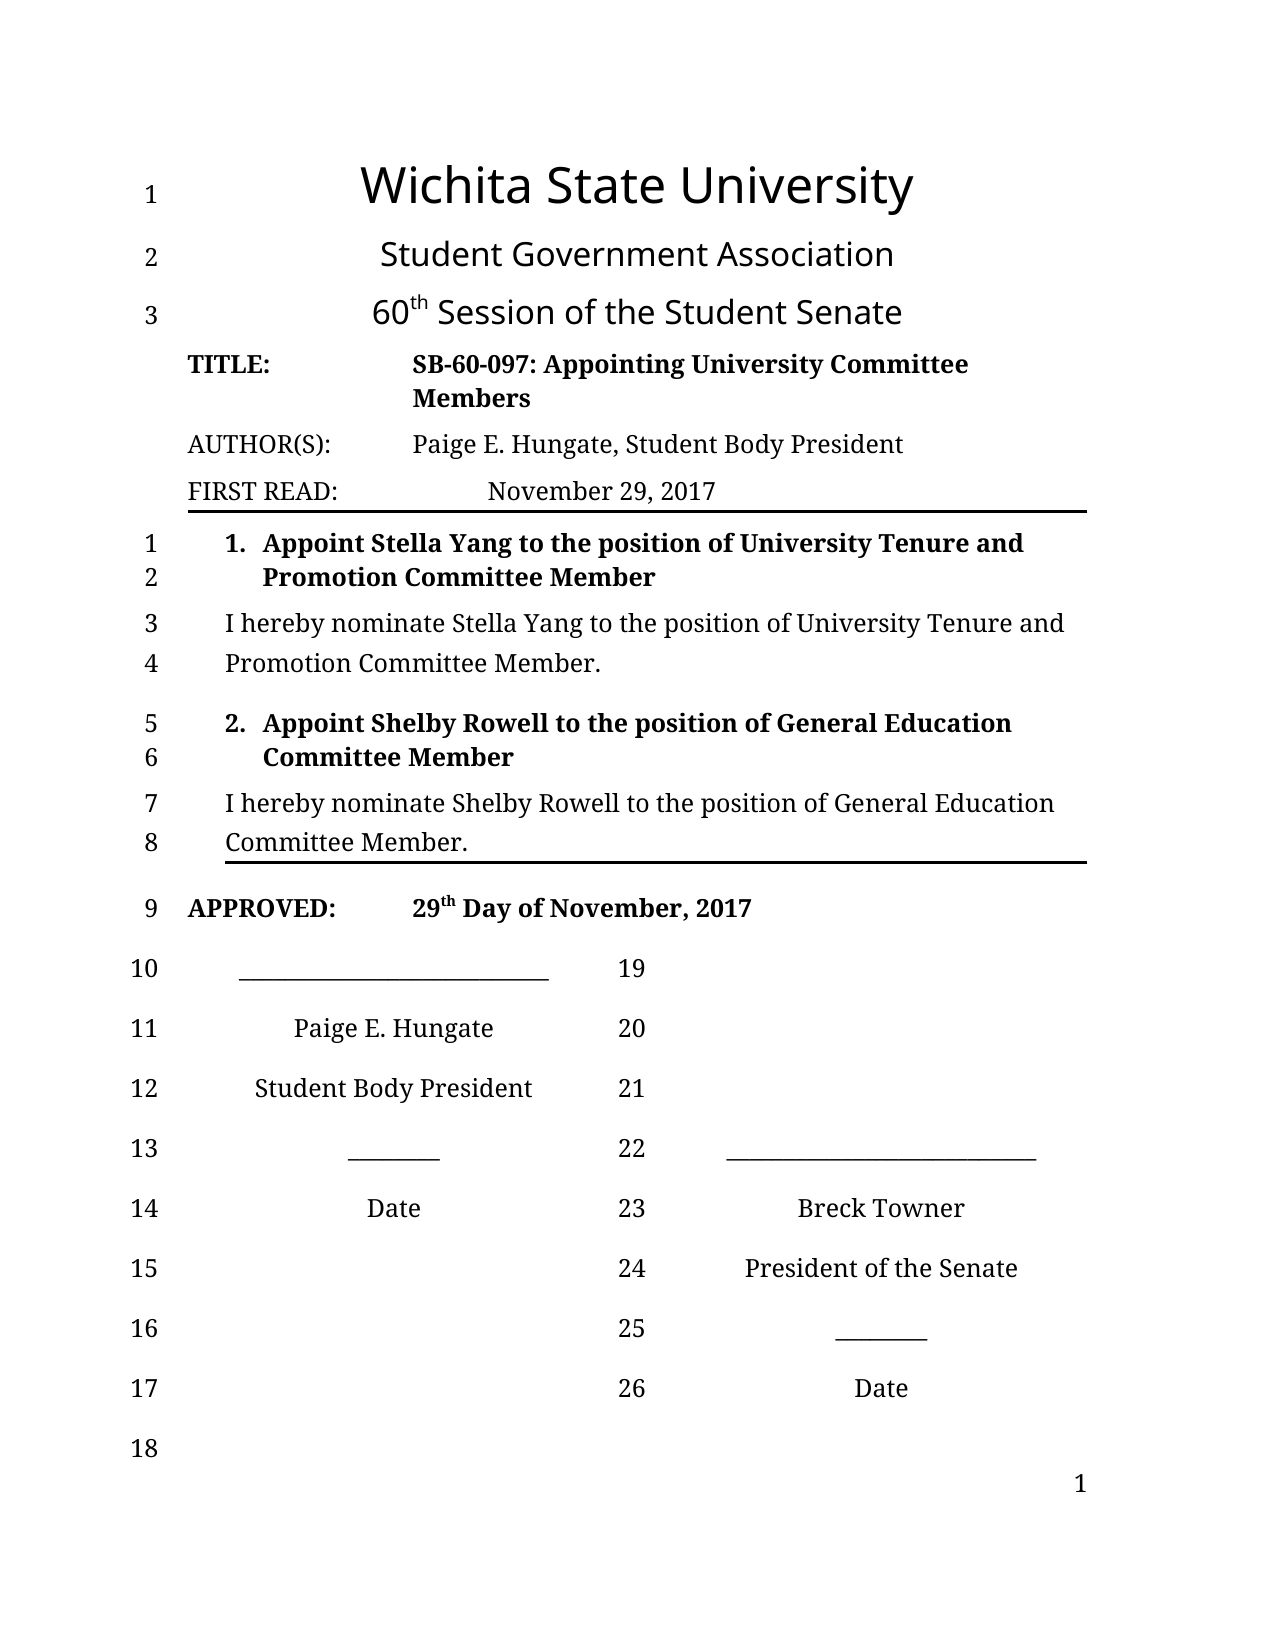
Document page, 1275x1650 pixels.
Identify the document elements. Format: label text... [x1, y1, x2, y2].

text ________ [187, 1130, 600, 1164]
text Date [187, 1190, 600, 1224]
text ___________________________ [187, 950, 600, 984]
text Date [675, 1370, 1087, 1404]
list Appoint Stella Yang to the position of University Tenure and Promotion Committee Member [225, 525, 1087, 593]
text Student Body President [187, 1070, 600, 1104]
text I hereby nominate Stella Yang to the position of University Tenure and Promotion Committee Member. [225, 606, 1087, 679]
list Appoint Shelby Rowell to the position of General Education Committee Member [225, 705, 1087, 773]
text President of the Senate [675, 1250, 1087, 1284]
text ___________________________ [675, 1130, 1087, 1164]
text Paige E. Hungate [187, 1010, 600, 1044]
text I hereby nominate Shelby Rowell to the position of General Education Committee Member. [225, 786, 1087, 861]
text APPROVED: 29th Day of November, 2017 [187, 890, 1087, 924]
text ________ [675, 1310, 1087, 1344]
text Breck Towner [675, 1190, 1087, 1224]
